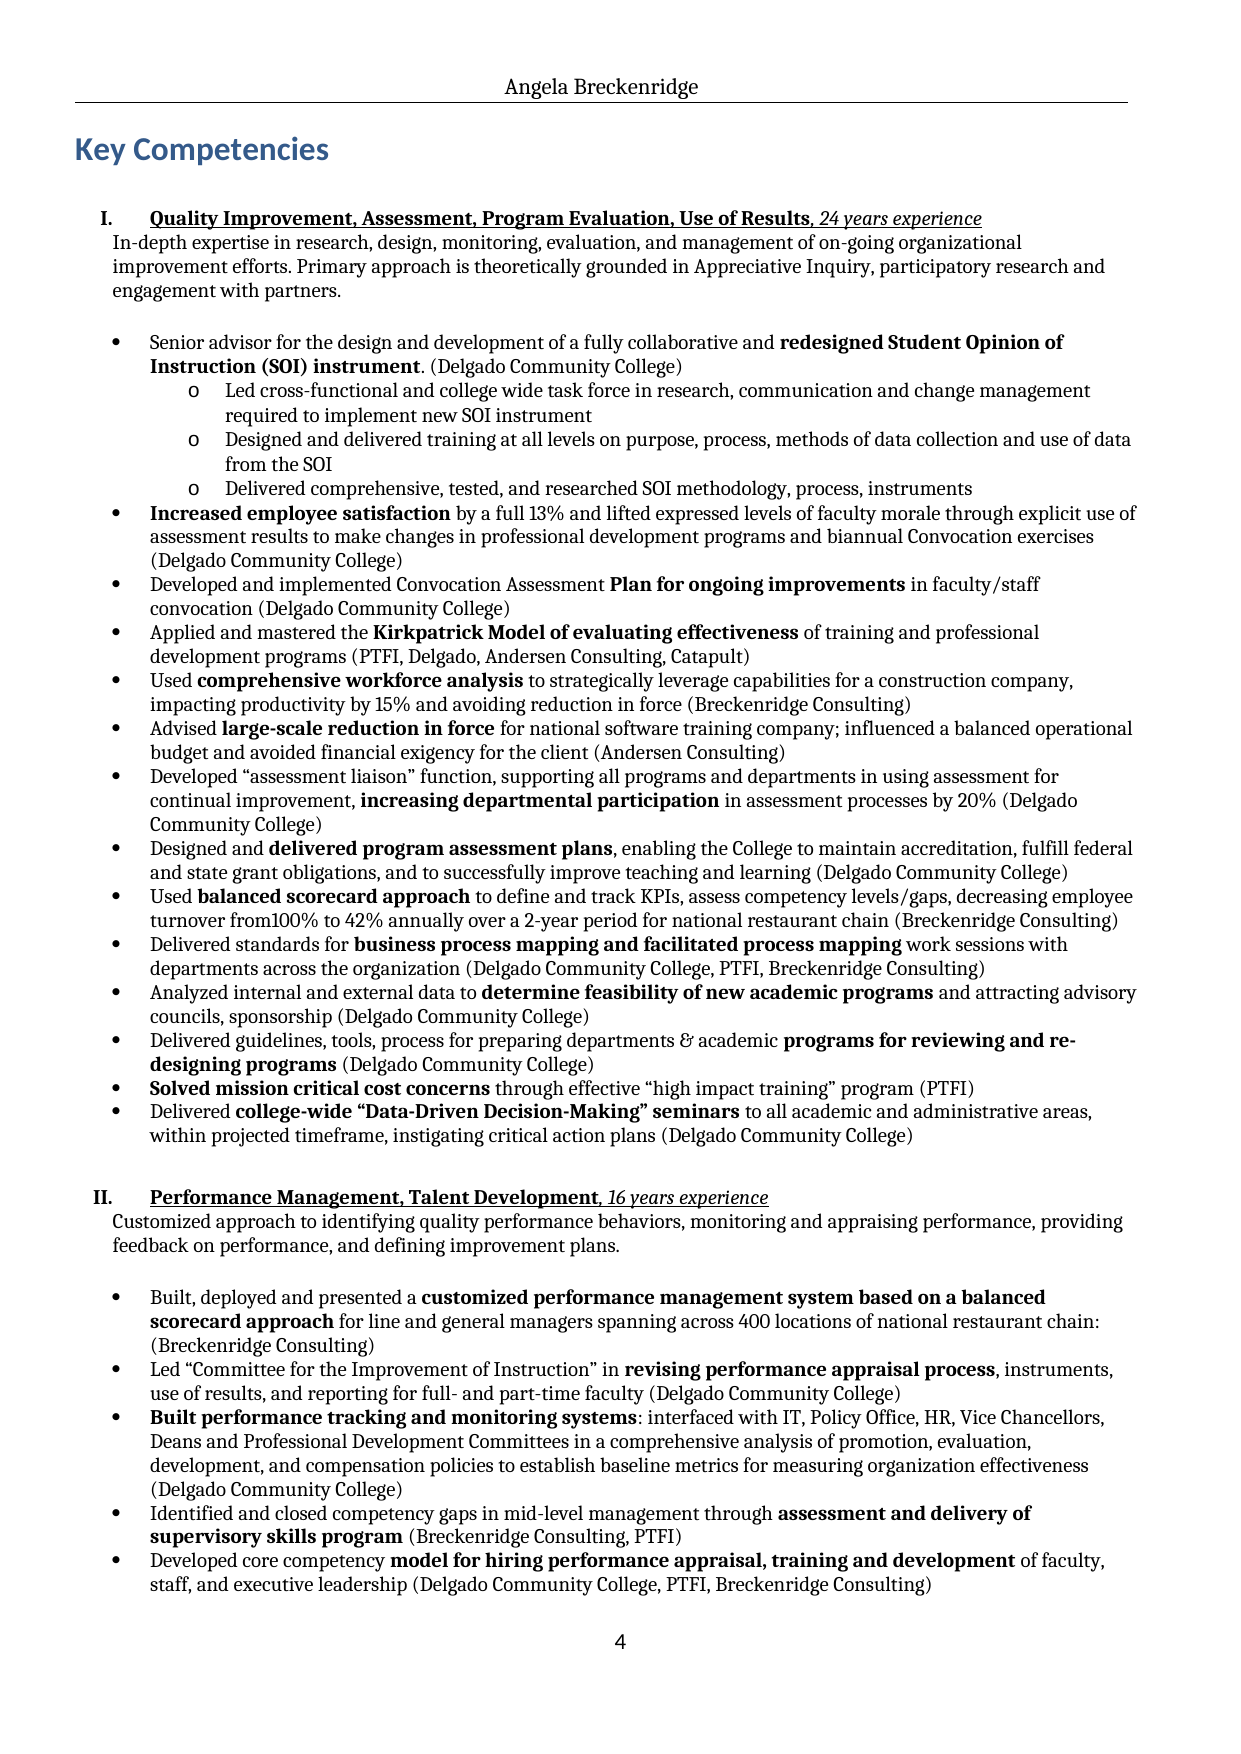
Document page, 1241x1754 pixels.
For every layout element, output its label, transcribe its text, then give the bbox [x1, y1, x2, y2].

list Designed and delivered training at all levels on purpose, process, methods of data collection and use of data from the SOI [187, 427, 1141, 476]
list Solved mission critical cost concerns through effective “high impact training” program (PTFI) [112, 1076, 1141, 1100]
list Applied and mastered the Kirkpatrick Model of evaluating effectiveness of training and professional development programs (PTFI, Delgado, Andersen Consulting, Catapult) [112, 621, 1141, 669]
list Developed and implemented Convocation Assessment Plan for ongoing improvements in faculty/staff convocation (Delgado Community College) [112, 573, 1141, 621]
list Identified and closed competency gaps in mid-level management through assessment and delivery of supervisory skills program (Breckenridge Consulting, PTFI) [112, 1501, 1141, 1549]
list Developed core competency model for hiring performance appraisal, training and development of faculty, staff, and executive leadership (Delgado Community College, PTFI, Breckenridge Consulting) [112, 1549, 1141, 1597]
list Delivered comprehensive, tested, and researched SOI methodology, process, instruments [187, 476, 1141, 501]
list Used comprehensive workforce analysis to strategically leverage capabilities for a construction company, impacting productivity by 15% and avoiding reduction in force (Breckenridge Consulting) [112, 669, 1141, 717]
list Designed and delivered program assessment plans, enabling the College to maintain accreditation, fulfill federal and state grant obligations, and to successfully improve teaching and learning (Delgado Community College) [112, 837, 1141, 884]
list Delivered college-wide “Data-Driven Decision-Making” seminars to all academic and administrative areas, within projected timeframe, instigating critical action plans (Delgado Community College) [112, 1100, 1141, 1148]
list Built, deployed and presented a customized performance management system based on a balanced scorecard approach for line and general managers spanning across 400 locations of national restaurant chain: (Breckenridge Consulting) [112, 1286, 1141, 1357]
text Customized approach to identifying quality performance behaviors, monitoring and appraising performance, providing feedback on performance, and defining improvement plans. [112, 1209, 1141, 1286]
list Delivered standards for business process mapping and facilitated process mapping work sessions with departments across the organization (Delgado Community College, PTFI, Breckenridge Consulting) [112, 932, 1141, 980]
subtitle Key Competencies [75, 128, 1151, 169]
list Used balanced scorecard approach to define and track KPIs, assess competency levels/gaps, decreasing employee turnover from100% to 42% annually over a 2-year period for national restaurant chain (Breckenridge Consulting) [112, 884, 1141, 932]
subtitle Performance Management, Talent Development, 16 years experience [112, 1186, 1141, 1209]
text In-depth expertise in research, design, monitoring, evaluation, and management of on-going organizational improvement efforts. Primary approach is theoretically grounded in Appreciative Inquiry, participatory research and engagement with partners. [112, 231, 1141, 330]
subtitle Quality Improvement, Assessment, Program Evaluation, Use of Results, 24 years experience [112, 207, 1141, 231]
list Developed “assessment liaison” function, supporting all programs and departments in using assessment for continual improvement, increasing departmental participation in assessment processes by 20% (Delgado Community College) [112, 765, 1141, 837]
list Led cross-functional and college wide task force in research, communication and change management required to implement new SOI instrument [187, 378, 1141, 427]
list Built performance tracking and monitoring systems: interfaced with IT, Policy Office, HR, Vice Chancellors, Deans and Professional Development Committees in a comprehensive analysis of promotion, evaluation, development, and compensation policies to establish baseline metrics for measuring organization effectiveness (Delgado Community College) [112, 1405, 1141, 1501]
list Increased employee satisfaction by a full 13% and lifted expressed levels of faculty morale through explicit use of assessment results to make changes in professional development programs and biannual Convocation exercises (Delgado Community College) [112, 501, 1141, 573]
list Delivered guidelines, tools, process for preparing departments & academic programs for reviewing and re-designing programs (Delgado Community College) [112, 1028, 1141, 1076]
list Senior advisor for the design and development of a fully collaborative and redesigned Student Opinion of Instruction (SOI) instrument. (Delgado Community College) [112, 330, 1141, 378]
list Analyzed internal and external data to determine feasibility of new academic programs and attracting advisory councils, sponsorship (Delgado Community College) [112, 980, 1141, 1028]
list Advised large-scale reduction in force for national software training company; influenced a balanced operational budget and avoided financial exigency for the client (Andersen Consulting) [112, 717, 1141, 765]
list Led “Committee for the Improvement of Instruction” in revising performance appraisal process, instruments, use of results, and reporting for full- and part-time faculty (Delgado Community College) [112, 1357, 1141, 1405]
